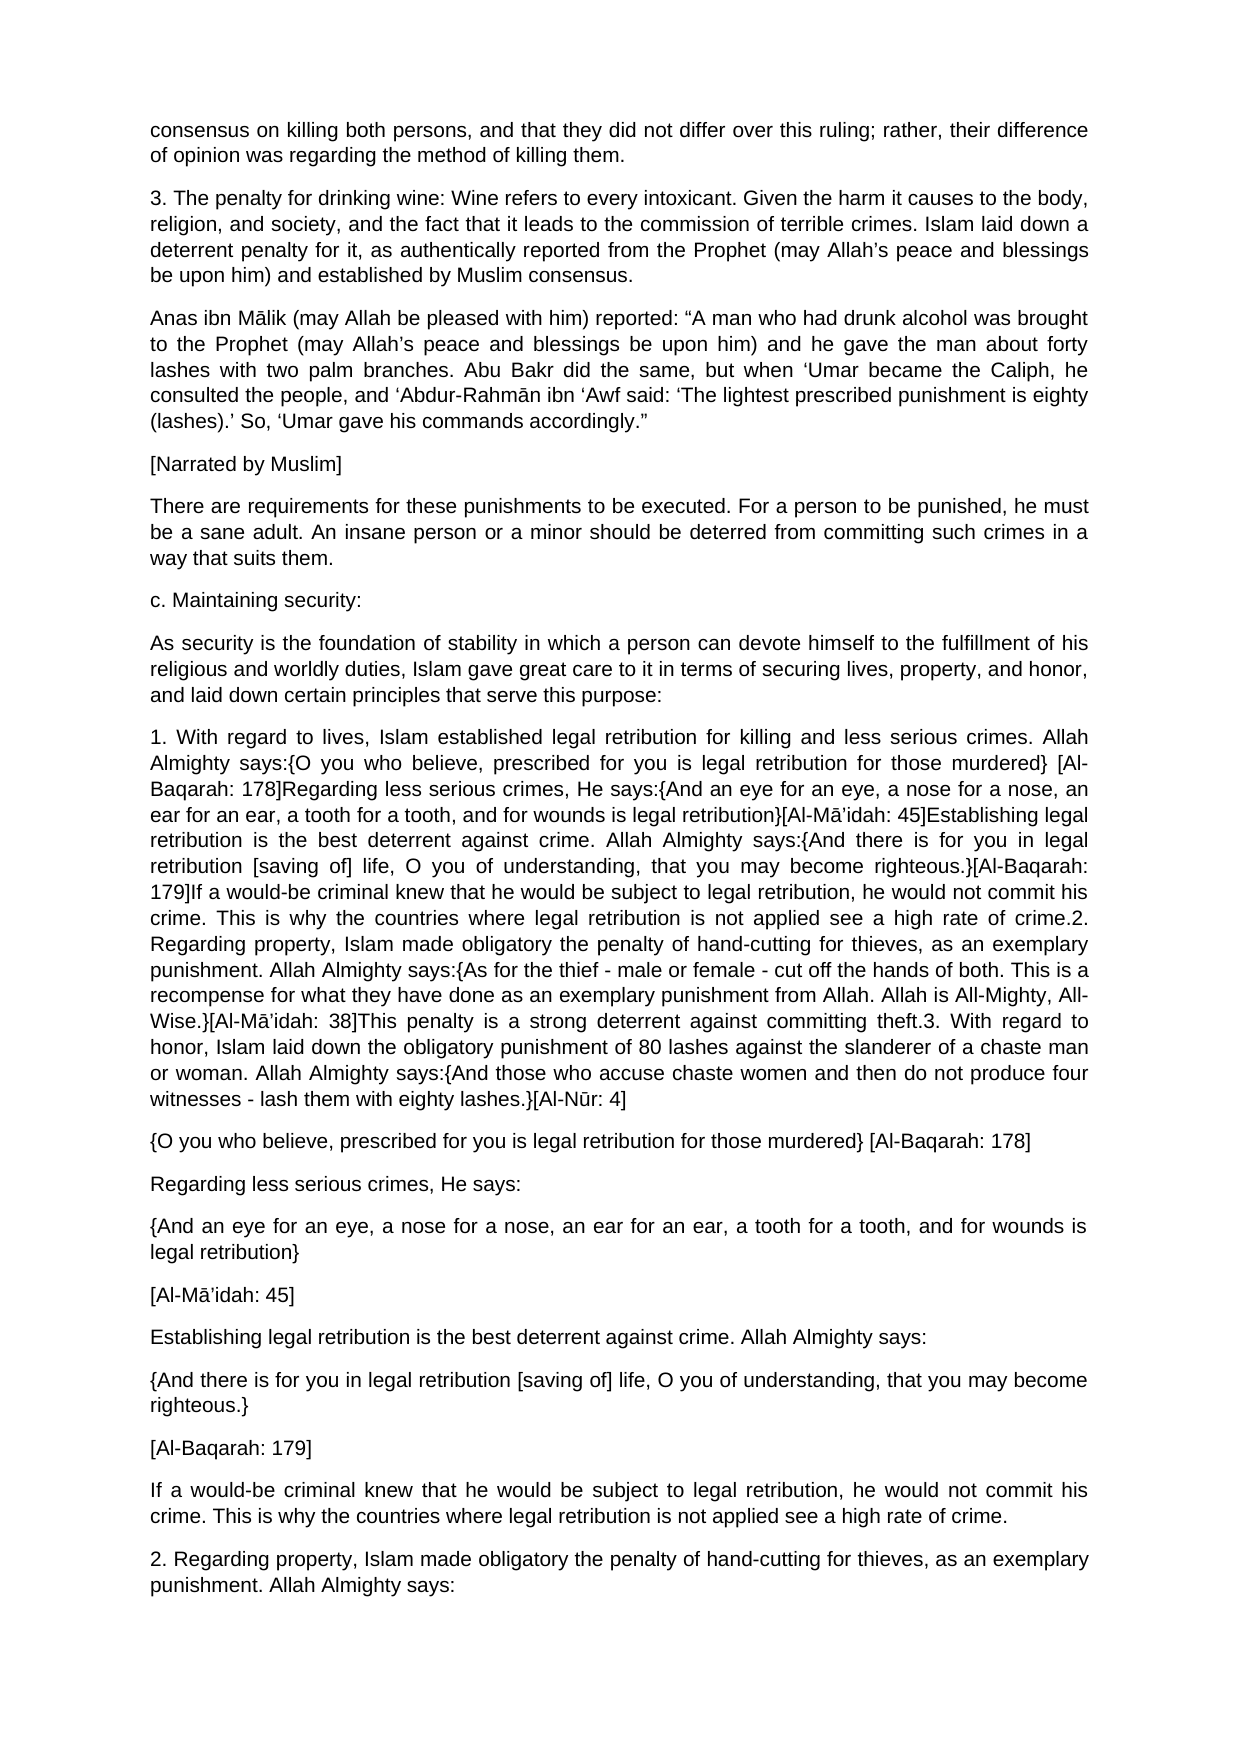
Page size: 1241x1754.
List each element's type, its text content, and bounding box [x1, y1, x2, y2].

text As security is the foundation of stability in which a person can devote himself to the fulfillment of his religious and worldly duties, Islam gave great care to it in terms of securing lives, property, and honor, and laid down certain principles that serve this purpose: [150, 631, 1090, 706]
text [Al-Mā’idah: 45] [150, 1282, 1090, 1306]
text [Narrated by Muslim] [150, 452, 1090, 476]
text {And an eye for an eye, a nose for a nose, an ear for an ear, a tooth for a tooth, and for wounds is legal retribution} [150, 1214, 1090, 1264]
text Regarding less serious crimes, He says: [150, 1172, 1090, 1196]
text There are requirements for these punishments to be executed. For a person to be punished, he must be a sane adult. An insane person or a minor should be deterred from committing such crimes in a way that suits them. [150, 494, 1090, 570]
text {O you who believe, prescribed for you is legal retribution for those murdered} [Al-Baqarah: 178] [150, 1129, 1090, 1153]
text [150, 117, 1090, 167]
text 1. With regard to lives, Islam established legal retribution for killing and less serious crimes. Allah Almighty says:{O you who believe, prescribed for you is legal retribution for those murdered} [Al-Baqarah: 178]Regarding less serious crimes, He says:{And an eye for an eye, a nose for a nose, an ear for an ear, a tooth for a tooth, and for wounds is legal retribution}[Al-Mā’idah: 45]Establishing legal retribution is the best deterrent against crime. Allah Almighty says:{And there is for you in legal retribution [saving of] life, O you of understanding, that you may become righteous.}[Al-Baqarah: 179]If a would-be criminal knew that he would be subject to legal retribution, he would not commit his crime. This is why the countries where legal retribution is not applied see a high rate of crime.2. Regarding property, Islam made obligatory the penalty of hand-cutting for thieves, as an exemplary punishment. Allah Almighty says:{As for the thief - male or female - cut off the hands of both. This is a recompense for what they have done as an exemplary punishment from Allah. Allah is All-Mighty, All-Wise.}[Al-Mā’idah: 38]This penalty is a strong deterrent against committing theft.3. With regard to honor, Islam laid down the obligatory punishment of 80 lashes against the slanderer of a chaste man or woman. Allah Almighty says:{And those who accuse chaste women and then do not produce four witnesses - lash them with eighty lashes.}[Al-Nūr: 4] [150, 725, 1090, 1111]
text 3. The penalty for drinking wine: Wine refers to every intoxicant. Given the harm it causes to the body, religion, and society, and the fact that it leads to the commission of terrible crimes. Islam laid down a deterrent penalty for it, as authentically reported from the Prophet (may Allah’s peace and blessings be upon him) and established by Muslim consensus. [150, 186, 1090, 287]
text If a would-be criminal knew that he would be subject to legal retribution, he would not commit his crime. This is why the countries where legal retribution is not applied see a high rate of crime. [150, 1478, 1090, 1528]
text Anas ibn Mālik (may Allah be pleased with him) reported: “A man who had drunk alcohol was brought to the Prophet (may Allah’s peace and blessings be upon him) and he gave the man about forty lashes with two palm branches. Abu Bakr did the same, but when ‘Umar became the Caliph, he consulted the people, and ‘Abdur-Rahmān ibn ‘Awf said: ‘The lightest prescribed punishment is eighty (lashes).’ So, ‘Umar gave his commands accordingly.” [150, 306, 1090, 433]
text {And there is for you in legal retribution [saving of] life, O you of understanding, that you may become righteous.} [150, 1367, 1090, 1417]
text c. Maintaining security: [150, 588, 1090, 612]
text Establishing legal retribution is the best deterrent against crime. Allah Almighty says: [150, 1325, 1090, 1349]
text [Al-Baqarah: 179] [150, 1436, 1090, 1460]
text 2. Regarding property, Islam made obligatory the penalty of hand-cutting for thieves, as an exemplary punishment. Allah Almighty says: [150, 1547, 1090, 1596]
